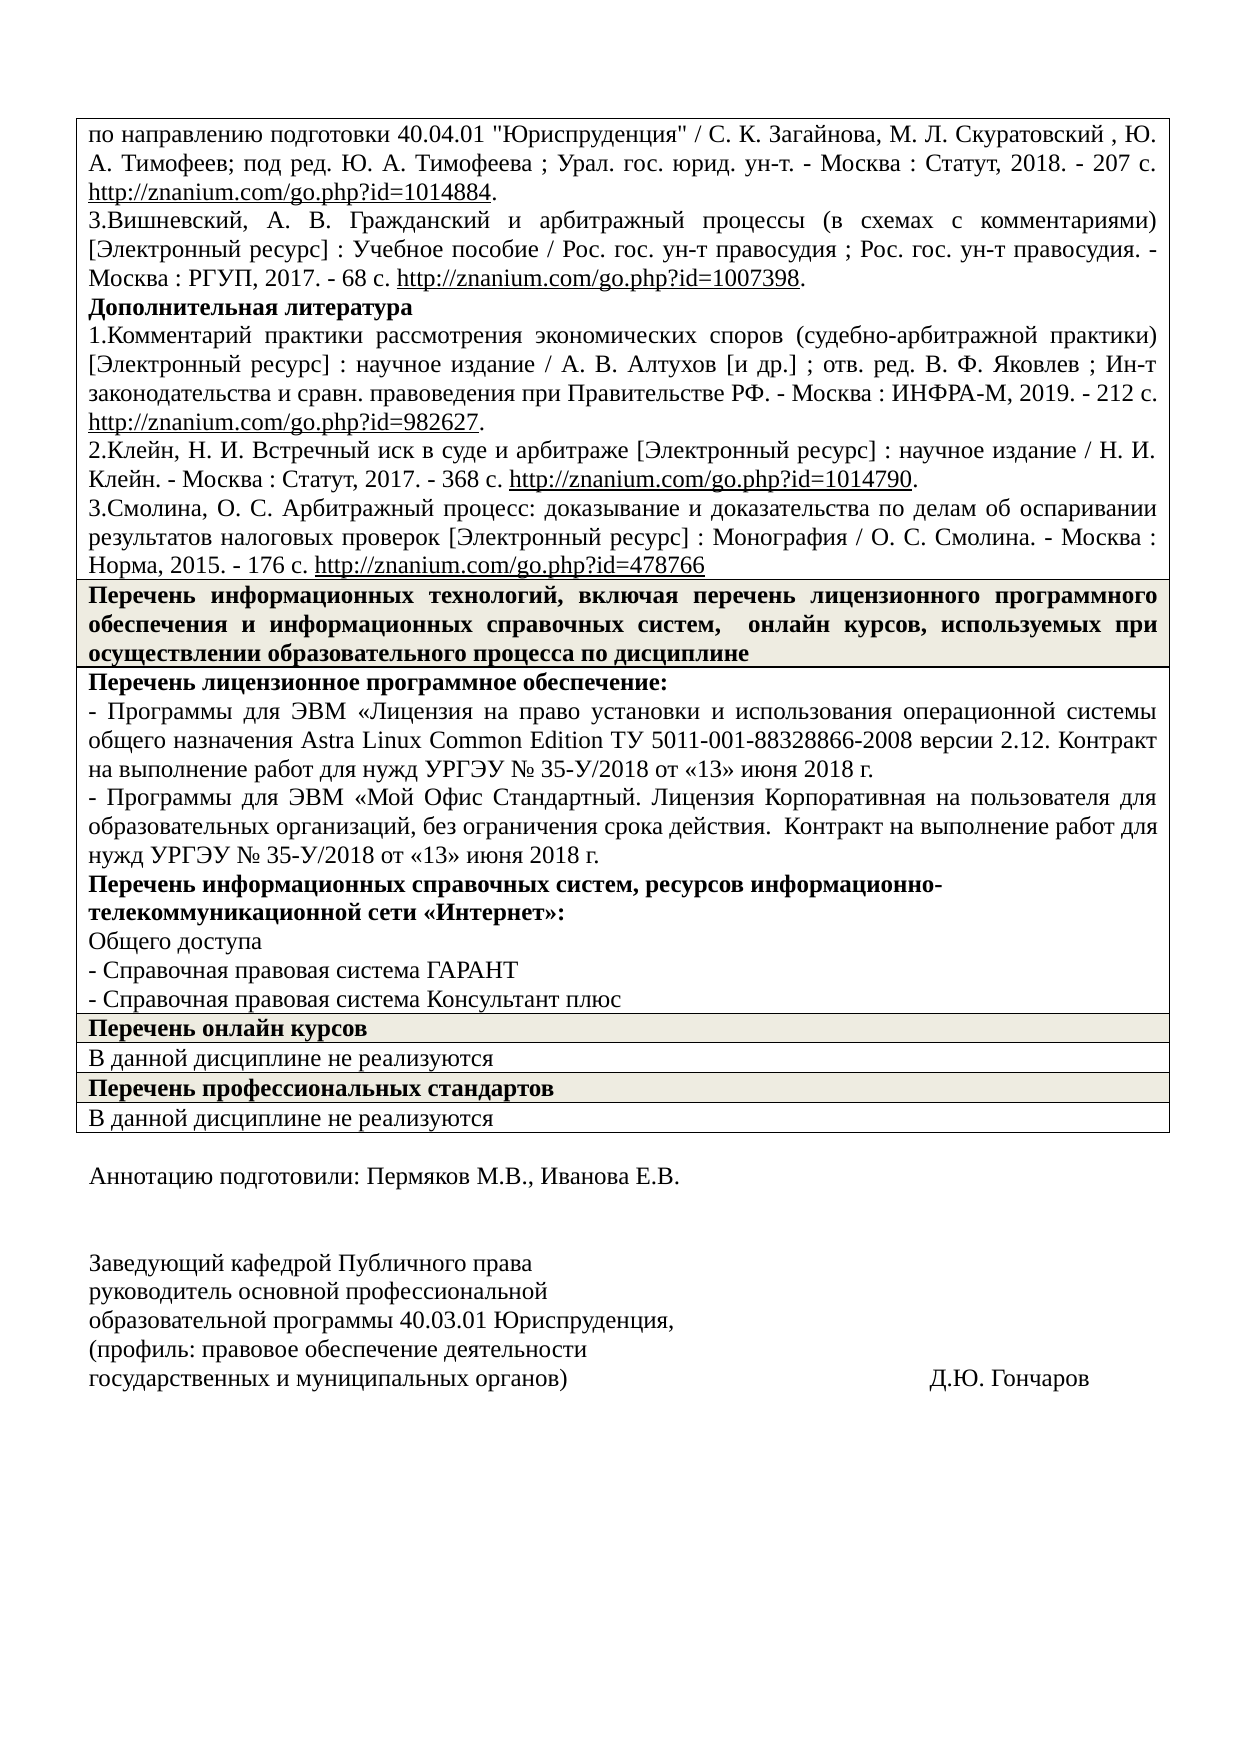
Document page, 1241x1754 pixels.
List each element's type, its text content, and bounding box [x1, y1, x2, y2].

text Аннотацию подготовили: Пермяков М.В., Иванова Е.В. [88, 1161, 1152, 1190]
table_cell Перечень информационных технологий, включая перечень лицензионного программного обеспечения и информационных справочных систем, онлайн курсов, используемых при осуществлении образовательного процесса по дисциплине [77, 580, 1169, 666]
text Заведующий кафедрой Публичного права [88, 1248, 1152, 1276]
text (профиль: правовое обеспечение деятельности [88, 1334, 1152, 1363]
table_cell В данной дисциплине не реализуются [77, 1043, 1169, 1072]
text государственных и муниципальных органов) Д.Ю. Гончаров [88, 1363, 1152, 1391]
table_cell В данной дисциплине не реализуются [77, 1103, 1169, 1132]
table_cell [77, 119, 1169, 579]
table_cell Перечень лицензионное программное обеспечение: - Программы для ЭВМ «Лицензия на право установки и использования операционной системы общего назначения Astra Linux Common Edition ТУ 5011-001-88328866-2008 версии 2.12. Контракт на выполнение работ для нужд УРГЭУ № 35-У/2018 от «13» июня 2018 г. - Программы для ЭВМ «Мой Офис Стандартный. Лицензия Корпоративная на пользователя для образовательных организаций, без ограничения срока действия. Контракт на выполнение работ для нужд УРГЭУ № 35-У/2018 от «13» июня 2018 г. Перечень информационных справочных систем, ресурсов информационно-телекоммуникационной сети «Интернет»: Общего доступа - Справочная правовая система ГАРАНТ - Справочная правовая система Консультант плюс [77, 668, 1169, 1012]
text образовательной программы 40.03.01 Юриспруденция, [88, 1305, 1152, 1334]
text руководитель основной профессиональной [88, 1276, 1152, 1305]
table_cell Перечень онлайн курсов [77, 1014, 1169, 1042]
table_cell Перечень профессиональных стандартов [77, 1073, 1169, 1102]
